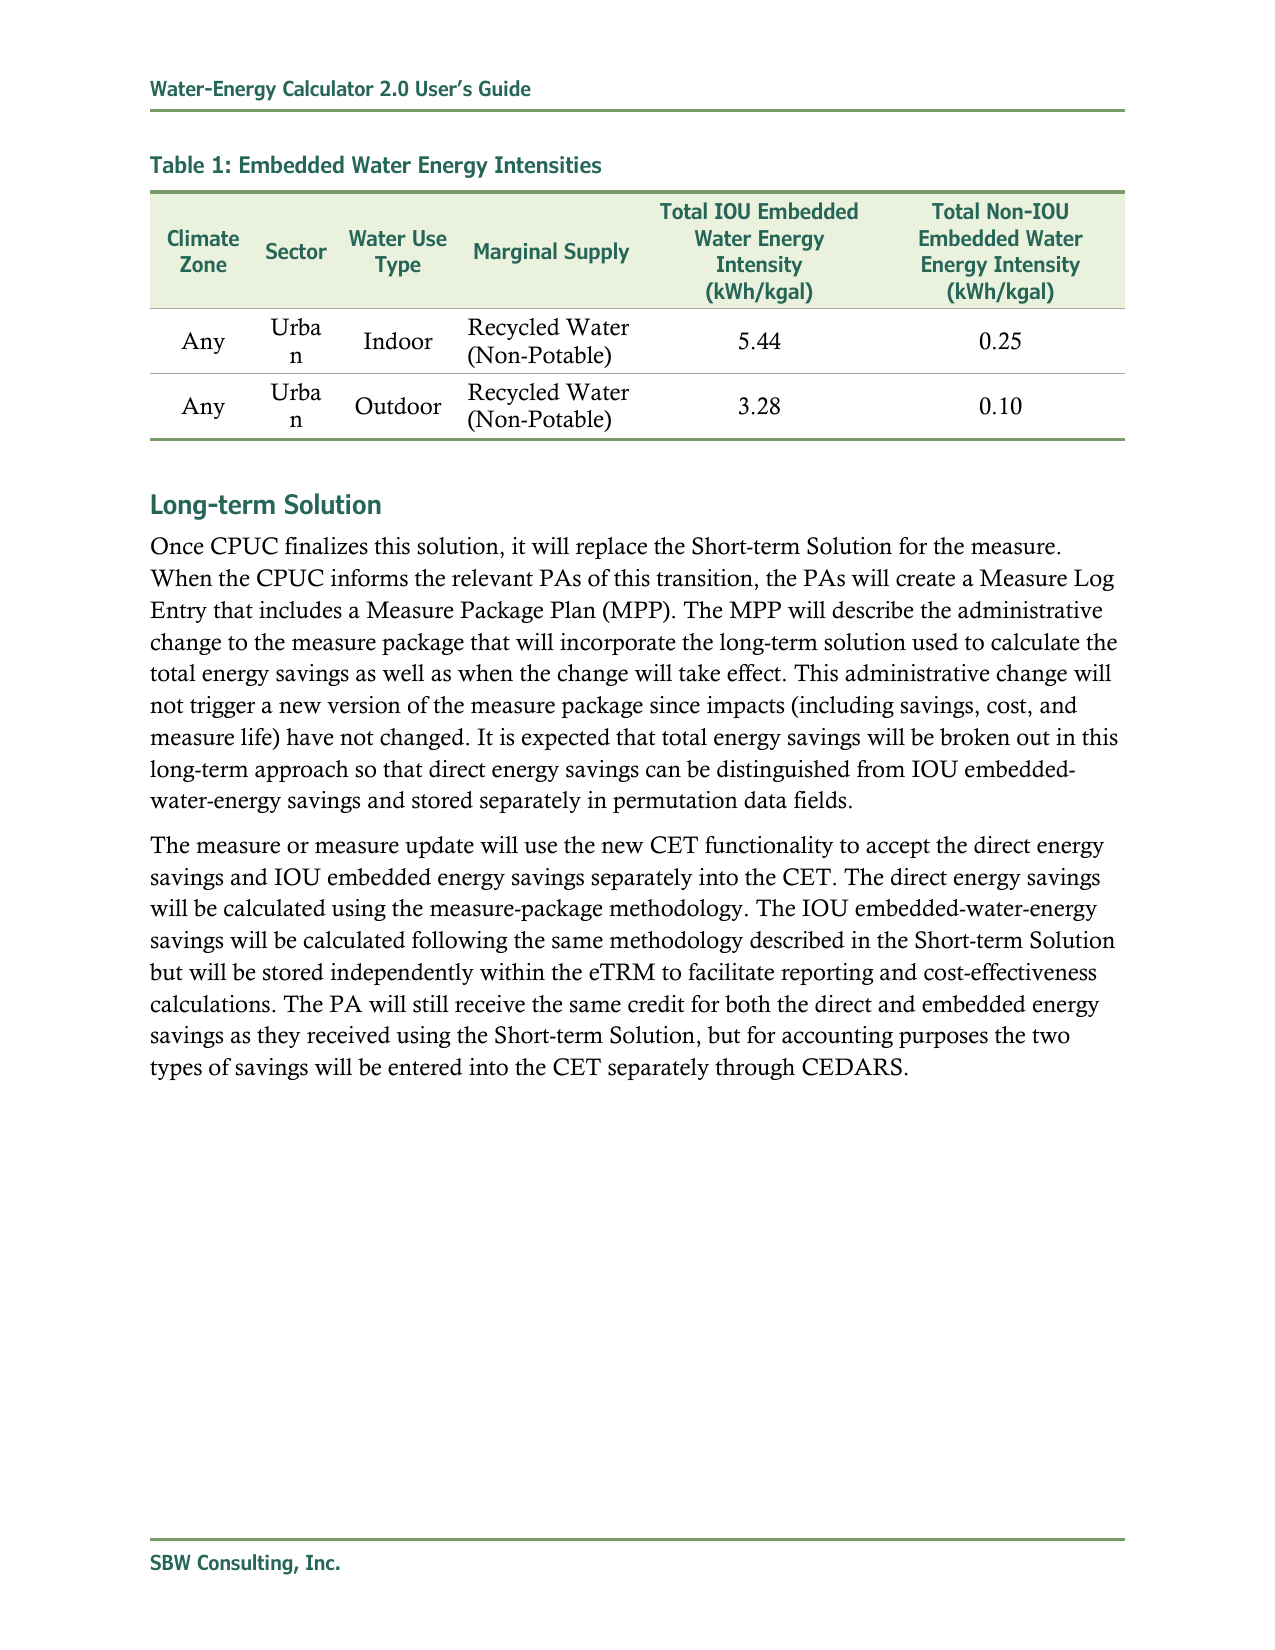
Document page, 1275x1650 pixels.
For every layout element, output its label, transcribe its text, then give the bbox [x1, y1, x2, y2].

table_header Marginal Supply [460, 194, 643, 308]
text The measure or measure update will use the new CET functionality to accept the direct energy savings and IOU embedded energy savings separately into the CET. The direct energy savings will be calculated using the measure-package methodology. The IOU embedded-water-energy savings will be calculated following the same methodology described in the Short-term Solution but will be stored independently within the eTRM to facilitate reporting and cost-effectiveness calculations. The PA will still receive the same credit for both the direct and embedded energy savings as they received using the Short-term Solution, but for accounting purposes the two types of savings will be entered into the CET separately through CEDARS. [150, 831, 1125, 1081]
table_cell 3.28 [643, 374, 876, 438]
table_cell Urban [256, 374, 336, 438]
table_cell Any [150, 309, 256, 373]
table_cell 5.44 [643, 309, 876, 373]
text Once CPUC finalizes this solution, it will replace the Short-term Solution for the measure. When the CPUC informs the relevant PAs of this transition, the PAs will create a Measure Log Entry that includes a Measure Package Plan (MPP). The MPP will describe the administrative change to the measure package that will incorporate the long-term solution used to calculate the total energy savings as well as when the change will take effect. This administrative change will not trigger a new version of the measure package since impacts (including savings, cost, and measure life) have not changed. It is expected that total energy savings will be broken out in this long-term approach so that direct energy savings can be distinguished from IOU embedded-water-energy savings and stored separately in permutation data fields. [150, 533, 1125, 814]
table_header Total Non-IOU Embedded Water Energy Intensity (kWh/kgal) [876, 194, 1125, 308]
table_cell Recycled Water (Non-Potable) [460, 374, 643, 438]
table_header Climate Zone [150, 194, 256, 308]
text Table 1: Embedded Water Energy Intensities [150, 150, 1125, 178]
table_cell Outdoor [336, 374, 460, 438]
table_header Water Use Type [336, 194, 460, 308]
table_cell Recycled Water (Non-Potable) [460, 309, 643, 373]
table_cell Urban [256, 309, 336, 373]
table_header Total IOU Embedded Water Energy Intensity (kWh/kgal) [643, 194, 876, 308]
table_cell Indoor [336, 309, 460, 373]
table_cell 0.10 [876, 374, 1125, 438]
table_cell 0.25 [876, 309, 1125, 373]
table_cell Any [150, 374, 256, 438]
table_header Sector [256, 194, 336, 308]
subtitle Long-term Solution [150, 487, 1125, 520]
